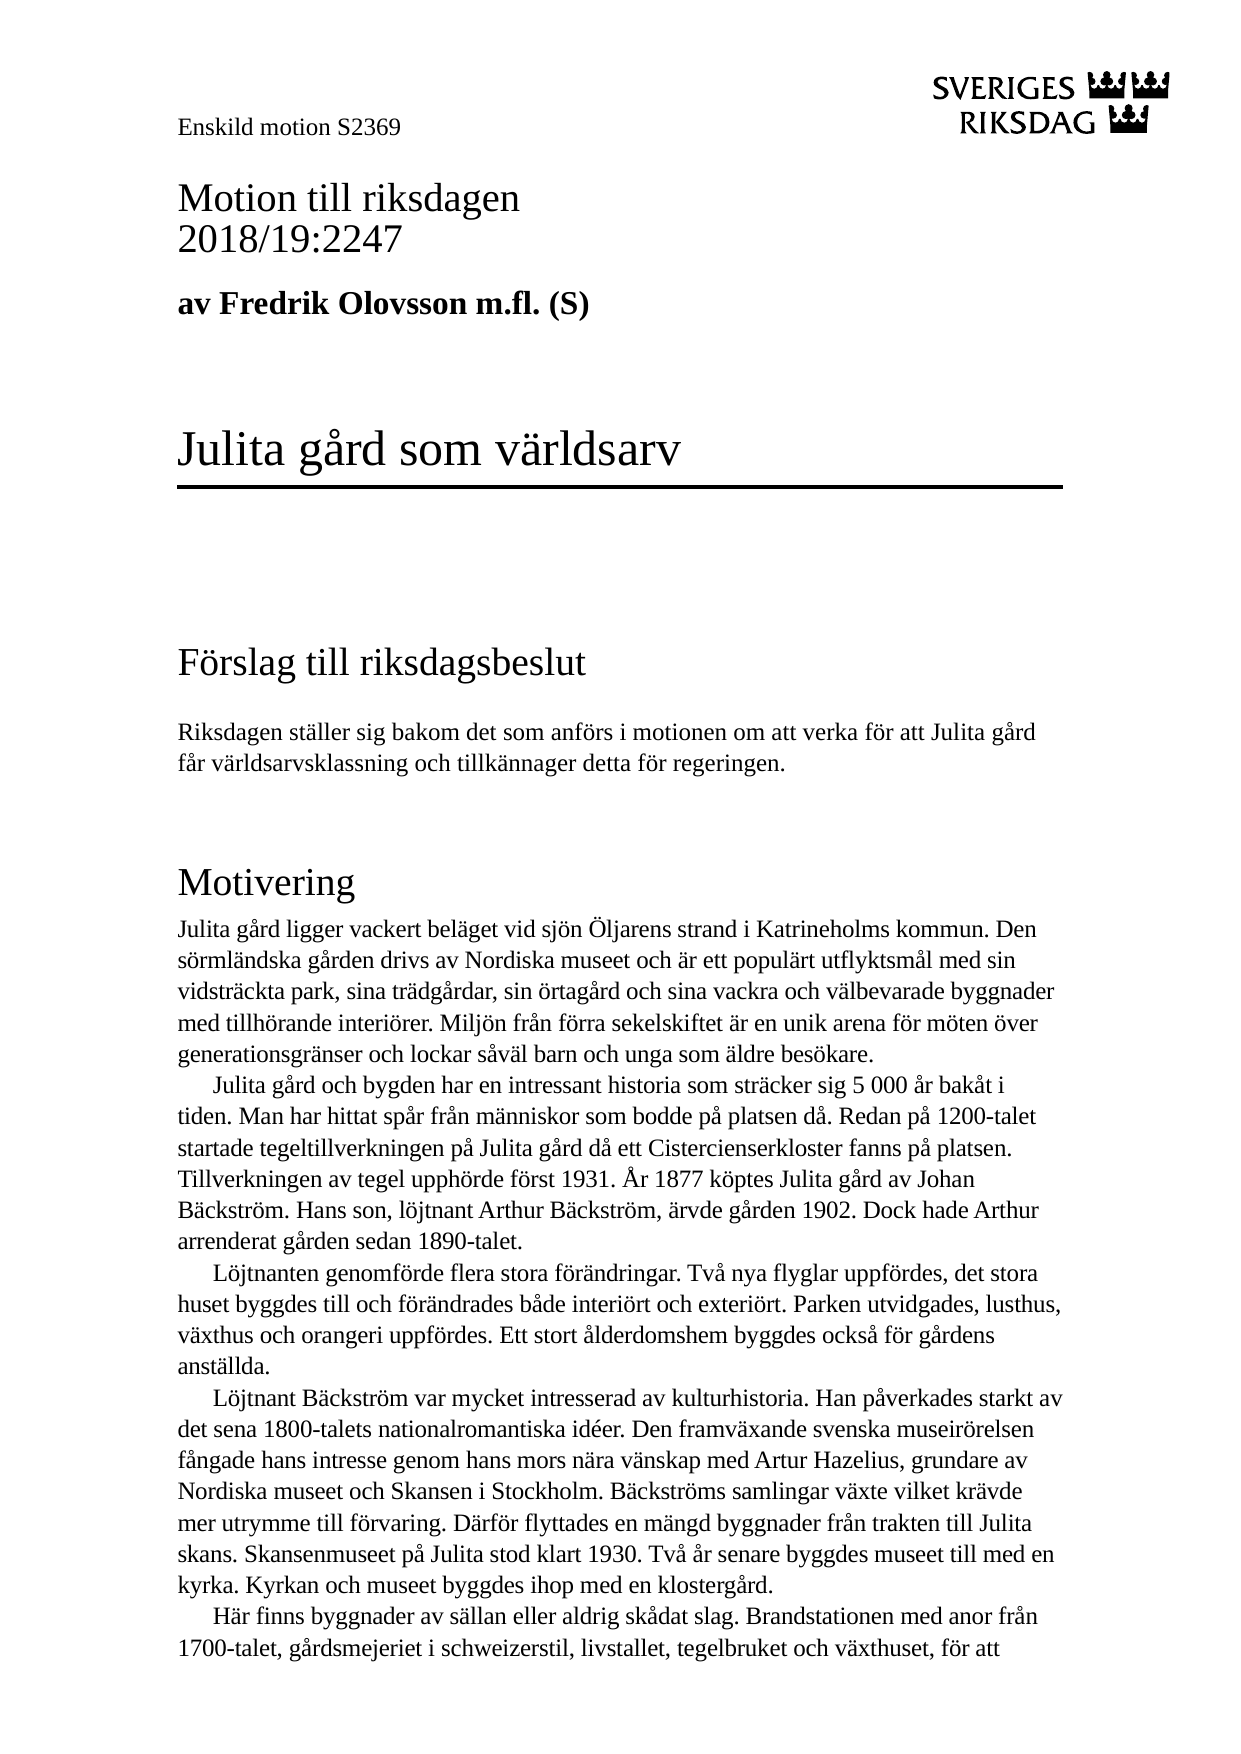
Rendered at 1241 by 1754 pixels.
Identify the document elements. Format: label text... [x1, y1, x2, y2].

text Löjtnanten genomförde flera stora förändringar. Två nya flyglar uppfördes, det stora huset byggdes till och förändrades både interiört och exteriört. Parken utvidgades, lusthus, växthus och orangeri uppfördes. Ett stort ålderdomshem byggdes också för gårdens anställda. [177, 1255, 1063, 1380]
text Julita gård ligger vackert beläget vid sjön Öljarens strand i Katrineholms kommun. Den sörmländska gården drivs av Nordiska museet och är ett populärt utflyktsmål med sin vidsträckta park, sina trädgårdar, sin örtagård och sina vackra och välbevarade byggnader med tillhörande interiörer. Miljön från förra sekelskiftet är en unik arena för möten över generationsgränser och lockar såväl barn och unga som äldre besökare. [177, 911, 1063, 1068]
text Löjtnant Bäckström var mycket intresserad av kulturhistoria. Han påverkades starkt av det sena 1800-talets nationalromantiska idéer. Den framväxande svenska museirörelsen fångade hans intresse genom hans mors nära vänskap med Artur Hazelius, grundare av Nordiska museet och Skansen i Stockholm. Bäckströms samlingar växte vilket krävde mer utrymme till förvaring. Därför flyttades en mängd byggnader från trakten till Julita skans. Skansenmuseet på Julita stod klart 1930. Två år senare byggdes museet till med en kyrka. Kyrkan och museet byggdes ihop med en klostergård. [177, 1380, 1063, 1599]
text Julita gård och bygden har en intressant historia som sträcker sig 5 000 år bakåt i tiden. Man har hittat spår från människor som bodde på platsen då. Redan på 1200-talet startade tegeltillverkningen på Julita gård då ett Cistercienserkloster fanns på platsen. Tillverkningen av tegel upphörde först 1931. År 1877 köptes Julita gård av Johan Bäckström. Hans son, löjtnant Arthur Bäckström, ärvde gården 1902. Dock hade Arthur arrenderat gården sedan 1890-talet. [177, 1068, 1063, 1255]
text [177, 1599, 1063, 1661]
